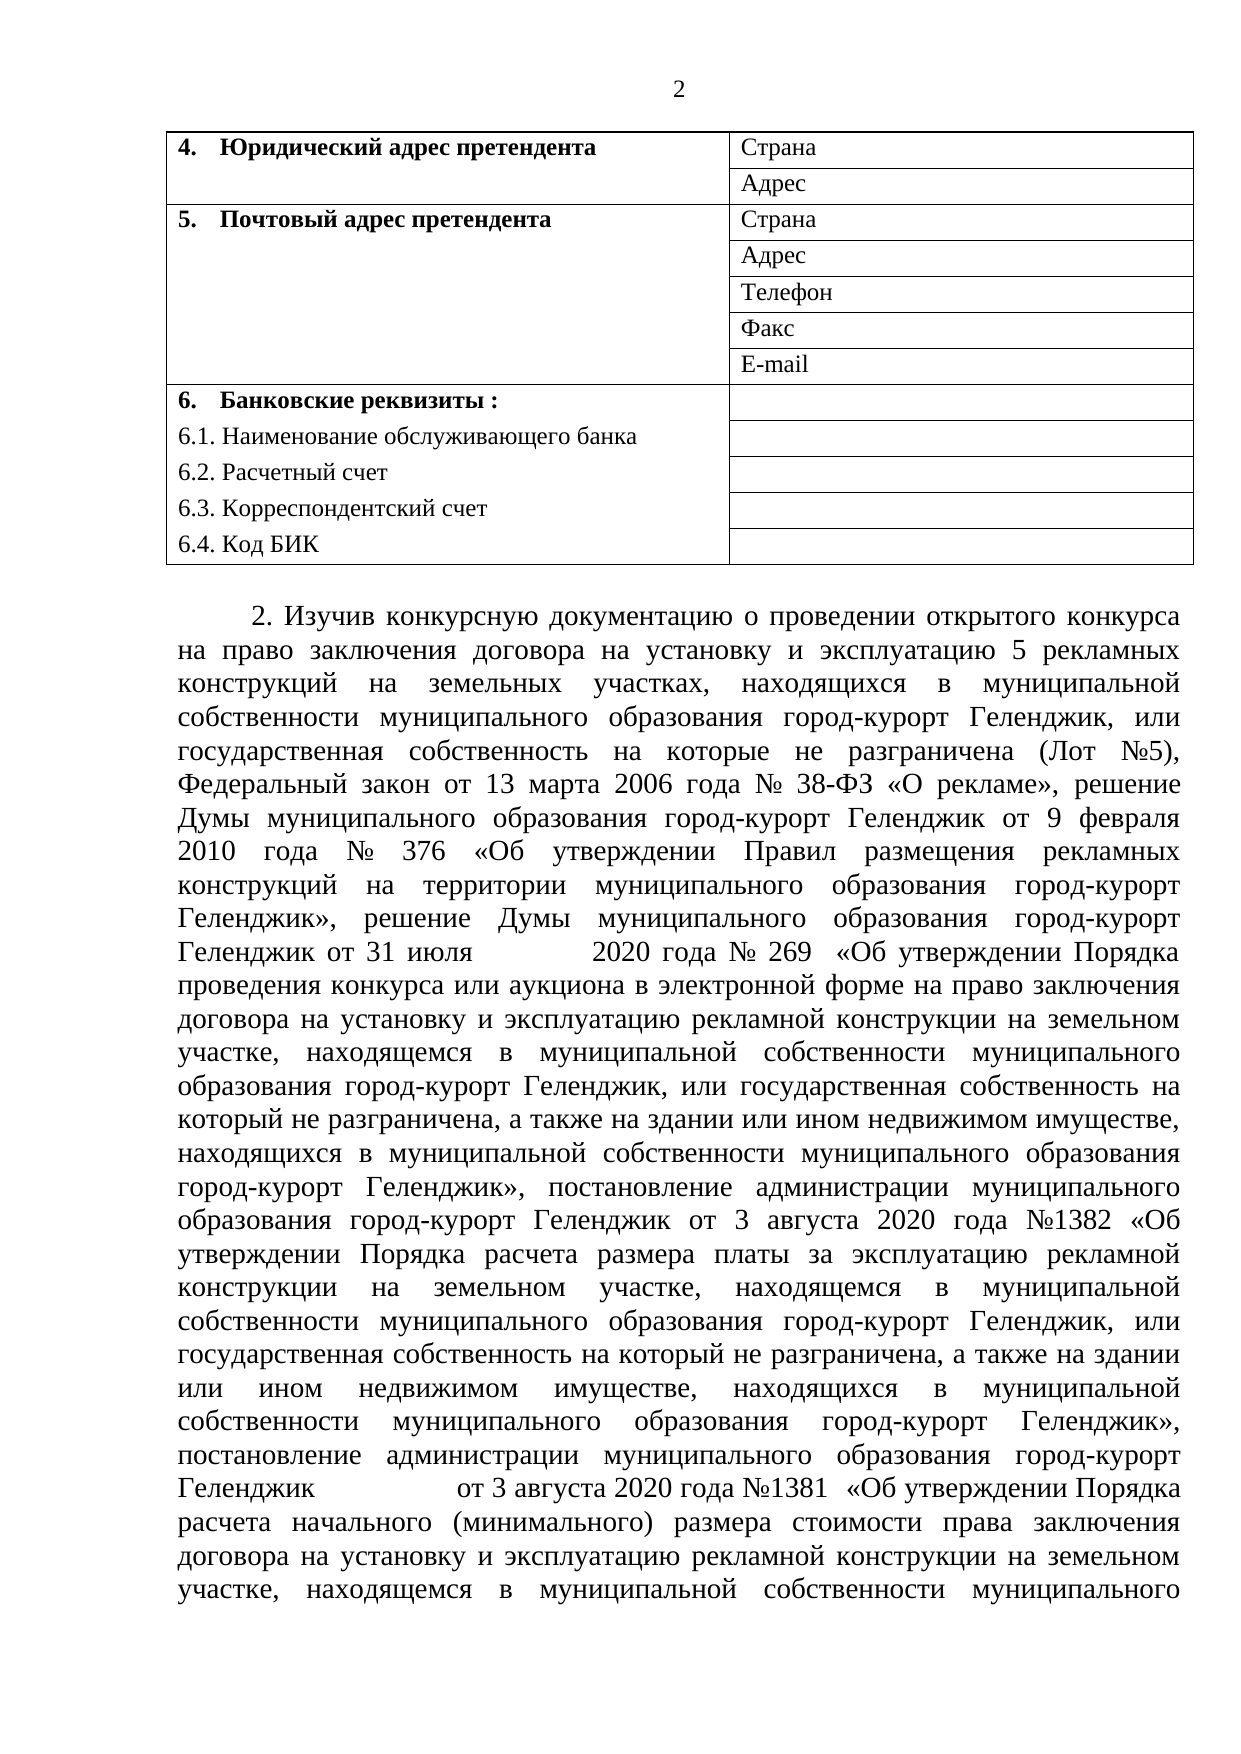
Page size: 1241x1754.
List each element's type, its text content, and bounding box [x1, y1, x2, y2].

table_cell Почтовый адрес претендента [167, 205, 729, 384]
table_cell 6.1. Наименование обслуживающего банка [167, 420, 729, 456]
table_cell Страна [730, 133, 1193, 167]
table_cell Факс [730, 313, 1193, 348]
table_cell Адрес [730, 241, 1193, 276]
table_cell Адрес [730, 169, 1193, 203]
table_cell [730, 493, 1193, 528]
table_cell Юридический адрес претендента [167, 133, 729, 203]
table_cell 6.4. Код БИК [167, 528, 729, 564]
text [177, 598, 1181, 1605]
table_cell E-mail [730, 349, 1193, 384]
table_cell 6.2. Расчетный счет [167, 456, 729, 492]
table_cell 6.3. Корреспондентский счет [167, 492, 729, 528]
table_cell Телефон [730, 277, 1193, 312]
table_cell [730, 529, 1193, 564]
table_cell [730, 385, 1193, 420]
table_cell Банковские реквизиты : [167, 385, 729, 420]
table_cell [730, 421, 1193, 456]
table_cell Страна [730, 205, 1193, 239]
table_cell [730, 457, 1193, 492]
